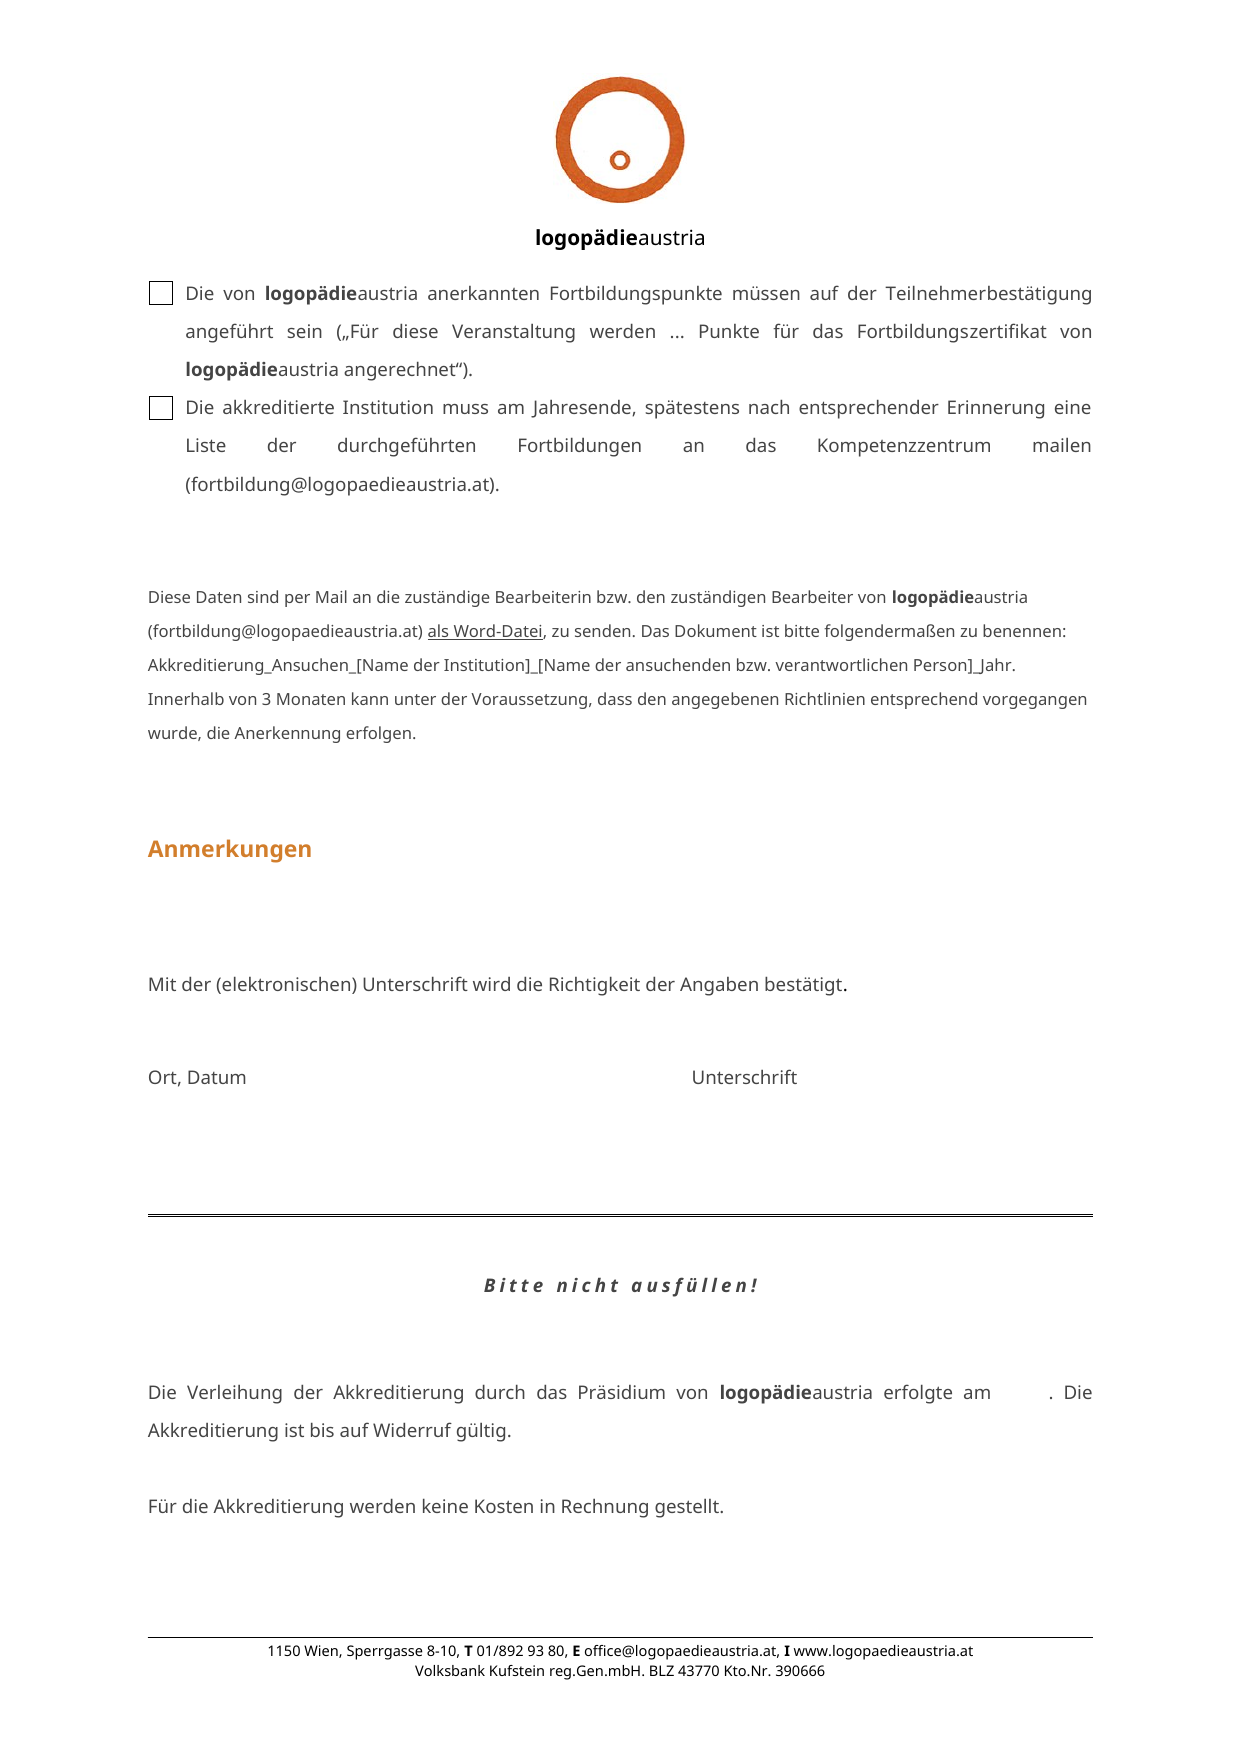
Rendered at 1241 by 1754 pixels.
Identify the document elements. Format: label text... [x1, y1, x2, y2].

text Bitte nicht ausfüllen! [148, 1272, 1093, 1298]
text Ort, Datum Unterschrift [148, 1064, 1093, 1090]
picture [553, 73, 687, 204]
text Für die Akkreditierung werden keine Kosten in Rechnung gestellt. [148, 1494, 1093, 1519]
text Diese Daten sind per Mail an die zuständige Bearbeiterin bzw. den zuständigen Bearbeiter von logopädieaustria (fortbildung@logopaedieaustria.at) als Word-Datei, zu senden. Das Dokument ist bitte folgendermaßen zu benennen: Akkreditierung_Ansuchen_[Name der Institution]_[Name der ansuchenden bzw. verantwortlichen Person]_Jahr. Innerhalb von 3 Monaten kann unter der Voraussetzung, dass den angegebenen Richtlinien entsprechend vorgegangen wurde, die Anerkennung erfolgen. [148, 586, 1093, 745]
text Die von logopädieaustria anerkannten Fortbildungspunkte müssen auf der Teilnehmerbestätigung angeführt sein („Für diese Veranstaltung werden ... Punkte für das Fortbildungszertifikat von logopädieaustria angerechnet“). [148, 280, 1093, 382]
text Mit der (elektronischen) Unterschrift wird die Richtigkeit der Angaben bestätigt. [148, 971, 1093, 996]
text Die Verleihung der Akkreditierung durch das Präsidium von logopädieaustria erfolgte am . Die Akkreditierung ist bis auf Widerruf gültig. [148, 1379, 1093, 1443]
text Anmerkungen [148, 832, 1093, 864]
text Die akkreditierte Institution muss am Jahresende, spätestens nach entsprechender Erinnerung eine Liste der durchgeführten Fortbildungen an das Kompetenzzentrum mailen (fortbildung@logopaedieaustria.at). [148, 394, 1093, 497]
